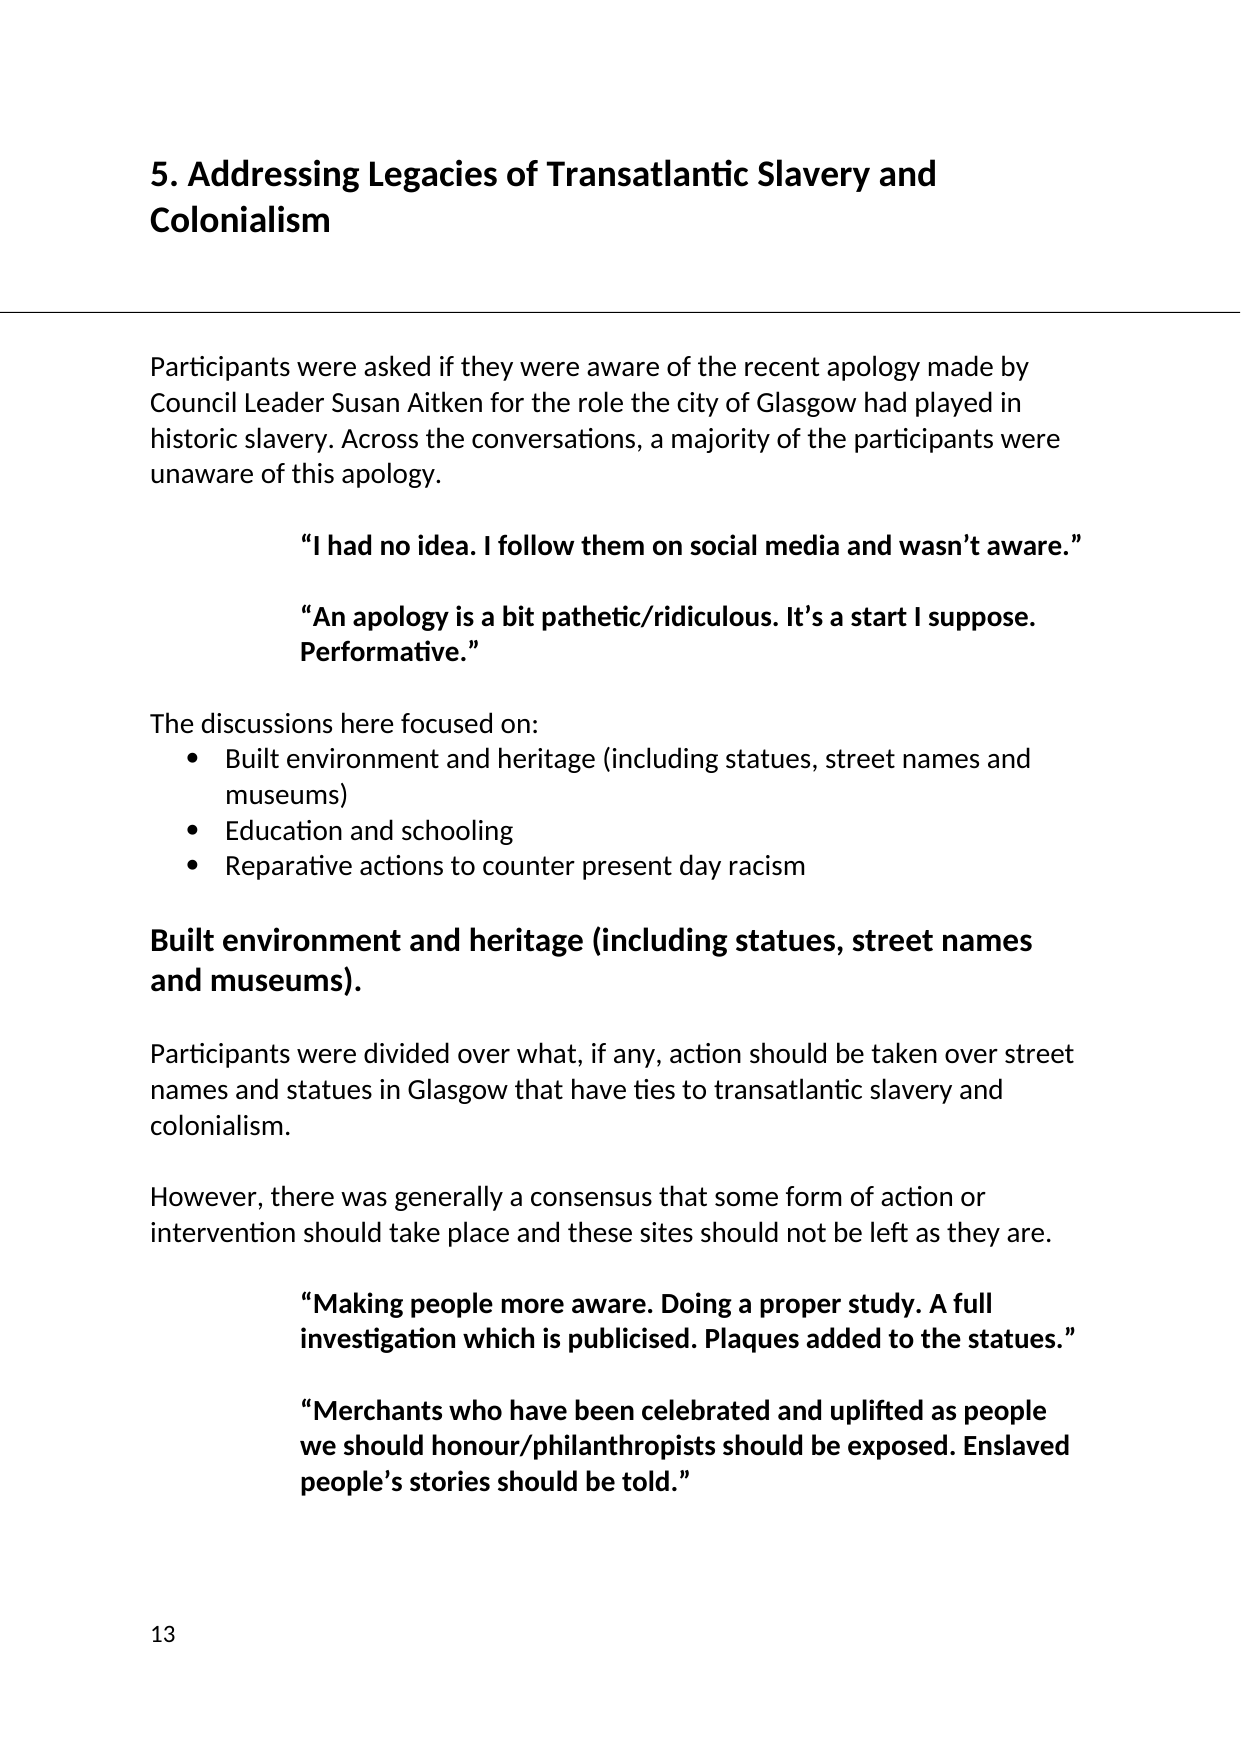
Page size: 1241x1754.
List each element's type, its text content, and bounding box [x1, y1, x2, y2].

text However, there was generally a consensus that some form of action or intervention should take place and these sites should not be left as they are. [150, 1178, 1090, 1249]
text “I had no idea. I follow them on social media and wasn’t aware.” [300, 527, 1090, 562]
list Reparative actions to counter present day racism [187, 847, 1090, 883]
text “Making people more aware. Doing a proper study. A full investigation which is publicised. Plaques added to the statues.” [300, 1285, 1090, 1356]
text 5. Addressing Legacies of Transatlantic Slavery and Colonialism [150, 150, 1090, 242]
text Built environment and heritage (including statues, street names and museums). [150, 918, 1090, 1000]
text “An apology is a bit pathetic/ridiculous. It’s a start I suppose. Performative.” [300, 598, 1090, 669]
list Education and schooling [187, 812, 1090, 847]
text The discussions here focused on: [150, 705, 1090, 740]
text Participants were asked if they were aware of the recent apology made by Council Leader Susan Aitken for the role the city of Glasgow had played in historic slavery. Across the conversations, a majority of the participants were unaware of this apology. [150, 348, 1090, 491]
list Built environment and heritage (including statues, street names and museums) [187, 740, 1090, 812]
text “Merchants who have been celebrated and uplifted as people we should honour/philanthropists should be exposed. Enslaved people’s stories should be told.” [300, 1392, 1090, 1499]
text Participants were divided over what, if any, action should be taken over street names and statues in Glasgow that have ties to transatlantic slavery and colonialism. [150, 1036, 1090, 1142]
